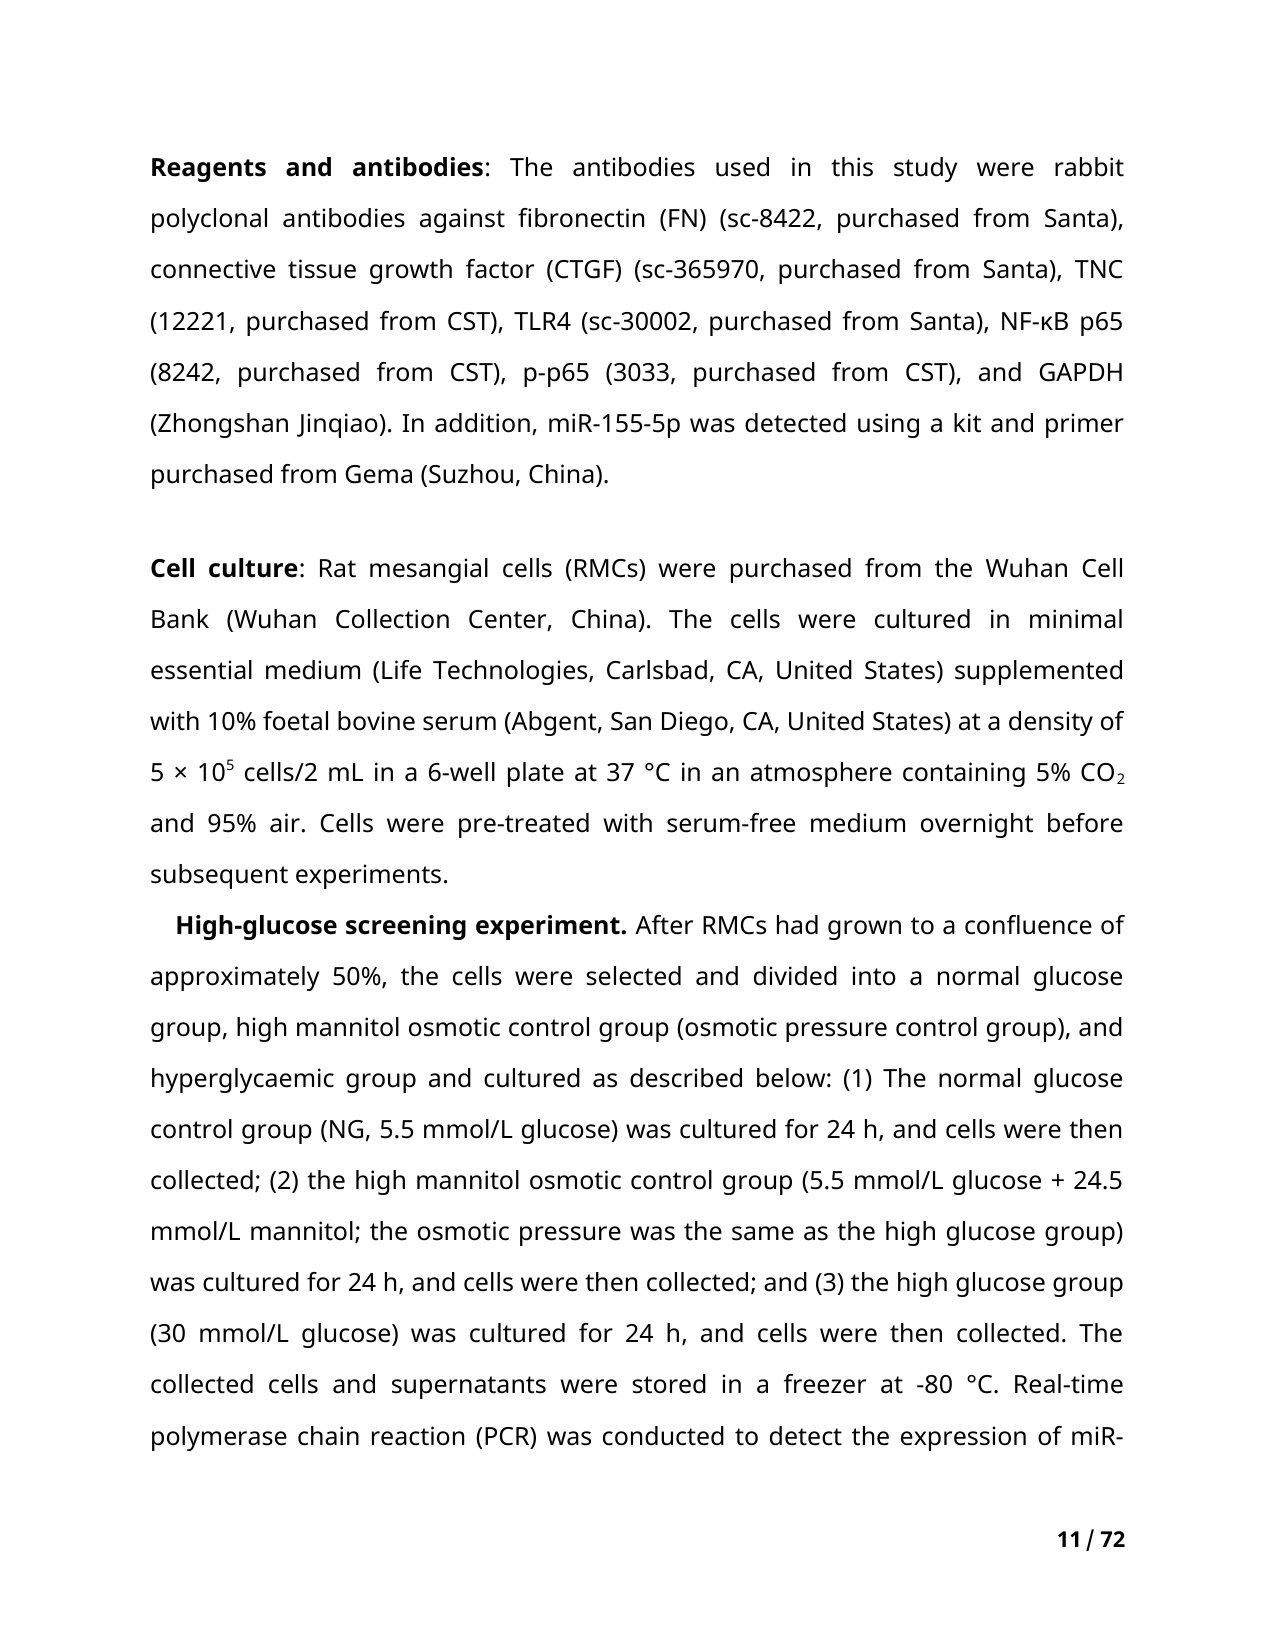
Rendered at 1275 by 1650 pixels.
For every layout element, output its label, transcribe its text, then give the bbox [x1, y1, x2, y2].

text Reagents and antibodies: The antibodies used in this study were rabbit polyclonal antibodies against fibronectin (FN) (sc-8422, purchased from Santa), connective tissue growth factor (CTGF) (sc-365970, purchased from Santa), TNC (12221, purchased from CST), TLR4 (sc-30002, purchased from Santa), NF-κB p65 (8242, purchased from CST), p-p65 (3033, purchased from CST), and GAPDH (Zhongshan Jinqiao). In addition, miR-155-5p was detected using a kit and primer purchased from Gema (Suzhou, China). [150, 150, 1125, 490]
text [150, 908, 1125, 1452]
text Cell culture: Rat mesangial cells (RMCs) were purchased from the Wuhan Cell Bank (Wuhan Collection Center, China). The cells were cultured in minimal essential medium (Life Technologies, Carlsbad, CA, United States) supplemented with 10% foetal bovine serum (Abgent, San Diego, CA, United States) at a density of 5 × 105 cells/2 mL in a 6-well plate at 37 °C in an atmosphere containing 5% CO2 and 95% air. Cells were pre-treated with serum-free medium overnight before subsequent experiments. [150, 550, 1125, 891]
